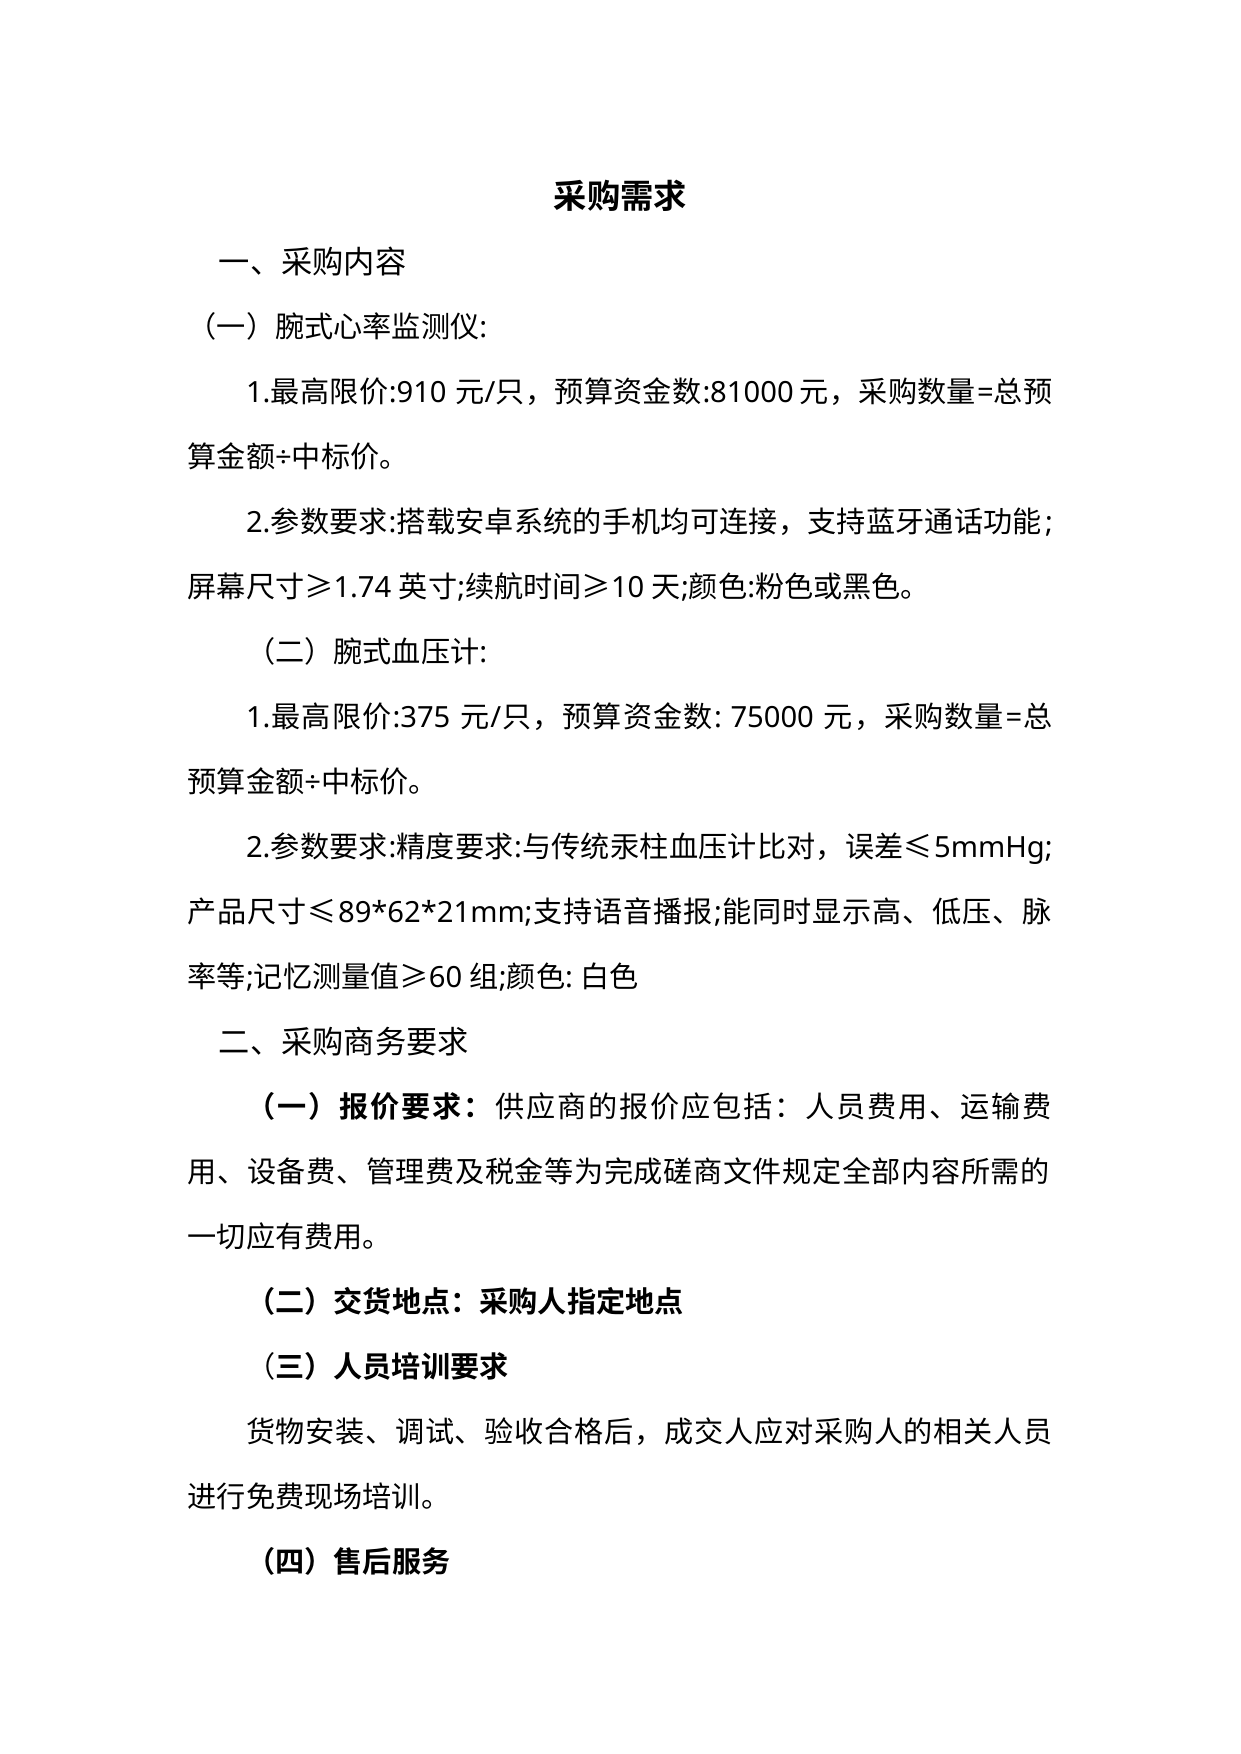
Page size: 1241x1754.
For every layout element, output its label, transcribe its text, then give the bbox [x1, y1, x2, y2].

text 货物安装、调试、验收合格后，成交人应对采购人的相关人员进行免费现场培训。 [187, 1397, 1053, 1527]
text （一）报价要求：供应商的报价应包括：人员费用、运输费用、设备费、管理费及税金等为完成磋商文件规定全部内容所需的一切应有费用。 [187, 1072, 1053, 1267]
text （三）人员培训要求 [187, 1332, 1053, 1397]
text （二）腕式血压计: [187, 617, 1053, 682]
list （四）售后服务 [187, 1527, 1053, 1592]
text 1.最高限价:375 元/只，预算资金数: 75000 元，采购数量=总预算金额÷中标价。 [187, 682, 1053, 812]
text 2.参数要求:搭载安卓系统的手机均可连接，支持蓝牙通话功能;屏幕尺寸≥1.74 英寸;续航时间≥10 天;颜色:粉色或黑色。 [187, 487, 1053, 617]
text 采购需求 [187, 162, 1053, 227]
text 1.最高限价:910 元/只，预算资金数:81000元，采购数量=总预算金额÷中标价。 [187, 357, 1053, 487]
text 一、采购内容 [187, 227, 1053, 292]
text 二、采购商务要求 [187, 1007, 1053, 1072]
text （二）交货地点：采购人指定地点 [187, 1267, 1053, 1332]
text （一）腕式心率监测仪: [187, 292, 1053, 357]
text 2.参数要求:精度要求:与传统汞柱血压计比对，误差≤5mmHg;产品尺寸≤89*62*21mm;支持语音播报;能同时显示高、低压、脉率等;记忆测量值≥60 组;颜色: 白色 [187, 812, 1053, 1007]
